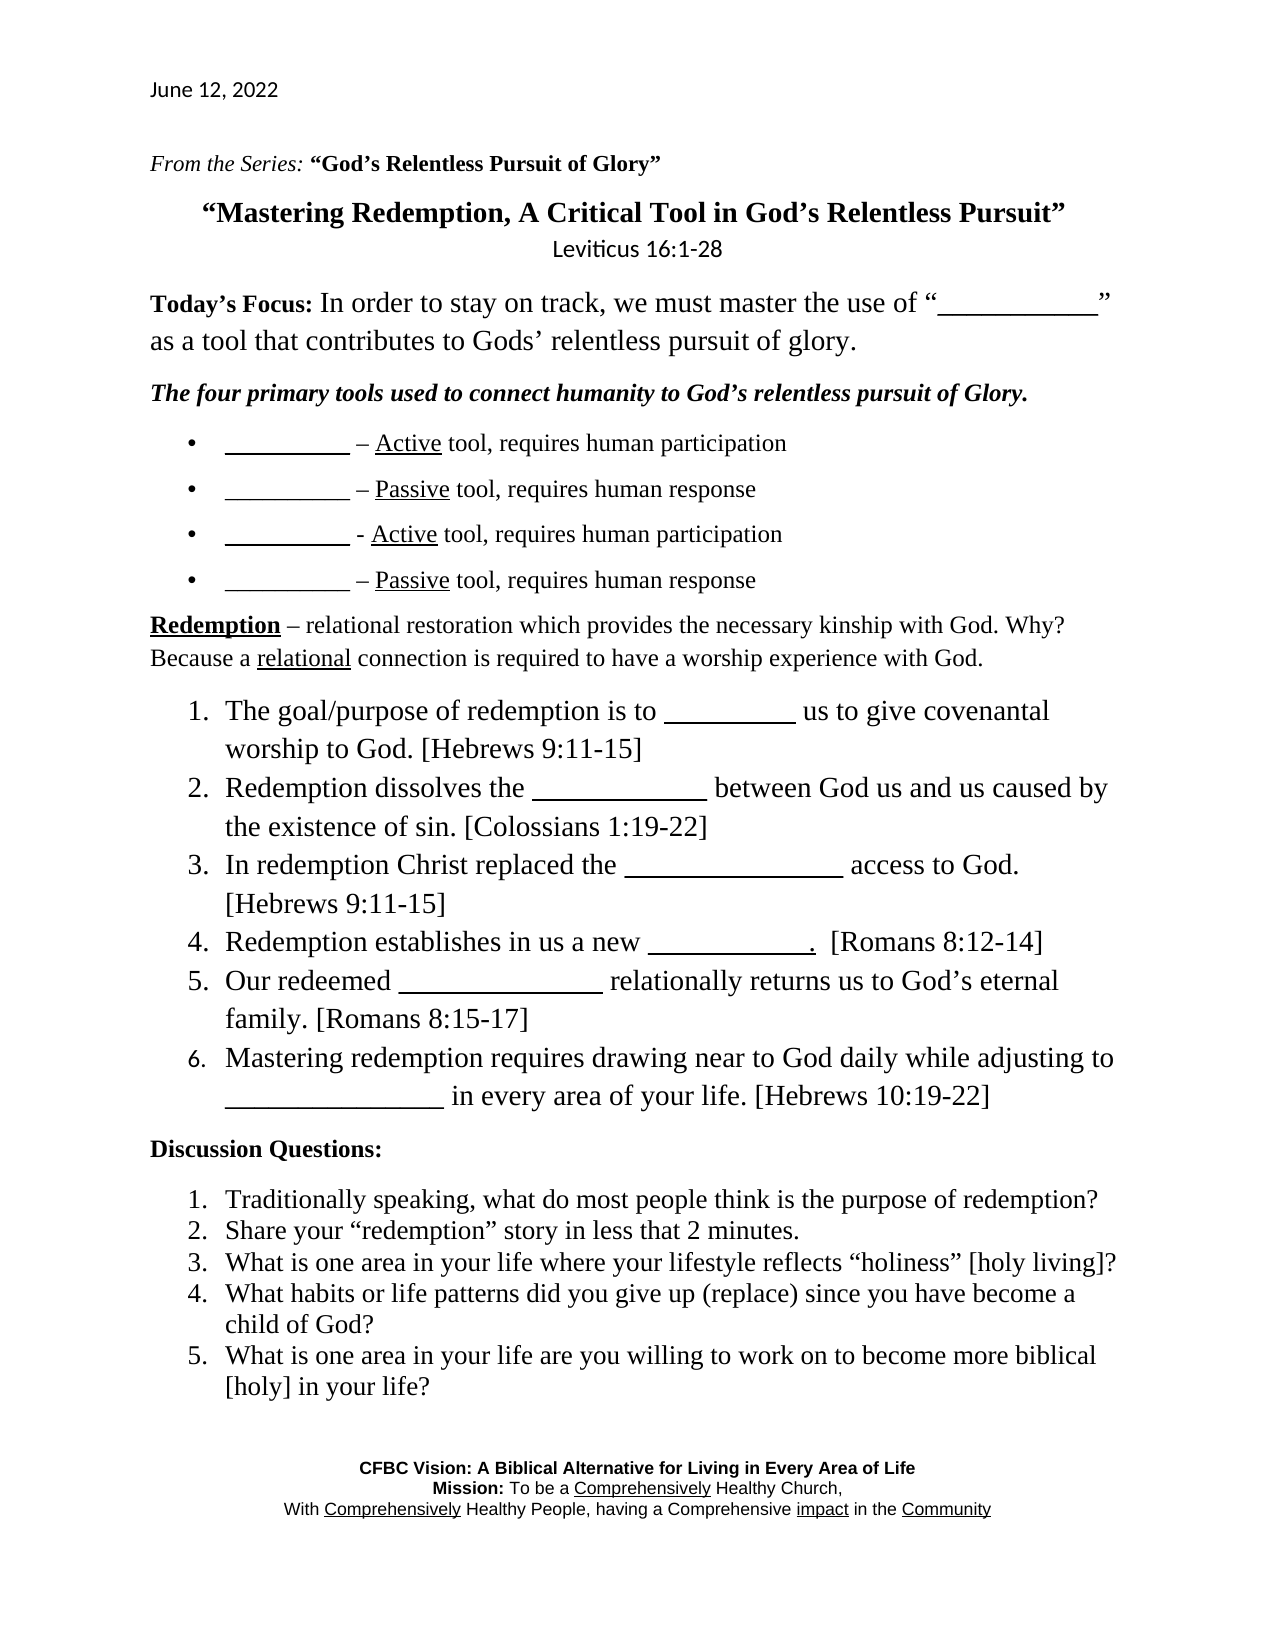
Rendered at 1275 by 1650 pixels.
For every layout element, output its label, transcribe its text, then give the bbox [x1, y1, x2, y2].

list Mastering redemption requires drawing near to God daily while adjusting to _______________ in every area of your life. [Hebrews 10:19-22] [187, 1040, 1125, 1112]
list What is one area in your life where your lifestyle reflects “holiness” [holy living]? [187, 1246, 1125, 1277]
list The goal/purpose of redemption is to _________ us to give covenantal worship to God. [Hebrews 9:11-15] [187, 693, 1125, 765]
list __________ – Passive tool, requires human response [187, 565, 1125, 594]
list What is one area in your life are you willing to work on to become more biblical [holy] in your life? [187, 1339, 1125, 1401]
text The four primary tools used to connect humanity to God’s relentless pursuit of Glory. [150, 378, 1125, 407]
list Redemption establishes in us a new ___________. [Romans 8:12-14] [187, 924, 1125, 958]
list __________ - Active tool, requires human participation [187, 519, 1125, 548]
list Traditionally speaking, what do most people think is the purpose of redemption? [187, 1183, 1125, 1214]
list __________ – Passive tool, requires human response [187, 474, 1125, 503]
list __________ – Active tool, requires human participation [187, 428, 1125, 457]
text From the Series: “God’s Relentless Pursuit of Glory” [150, 150, 1125, 176]
list What habits or life patterns did you give up (replace) since you have become a child of God? [187, 1277, 1125, 1339]
text Redemption – relational restoration which provides the necessary kinship with God. Why? Because a relational connection is required to have a worship experience with God. [150, 610, 1125, 672]
list In redemption Christ replaced the _______________ access to God. [Hebrews 9:11-15] [187, 847, 1125, 919]
text Today’s Focus: In order to stay on track, we must master the use of “___________” as a tool that contributes to Gods’ relentless pursuit of glory. [150, 285, 1125, 357]
list Share your “redemption” story in less that 2 minutes. [187, 1214, 1125, 1246]
text Discussion Questions: [150, 1134, 1125, 1162]
list Redemption dissolves the ____________ between God us and us caused by the existence of sin. [Colossians 1:19-22] [187, 770, 1125, 842]
list Our redeemed ______________ relationally returns us to God’s eternal family. [Romans 8:15-17] [187, 963, 1125, 1035]
text “Mastering Redemption, A Critical Tool in God’s Relentless Pursuit” Leviticus 16:1-28 [150, 195, 1125, 264]
